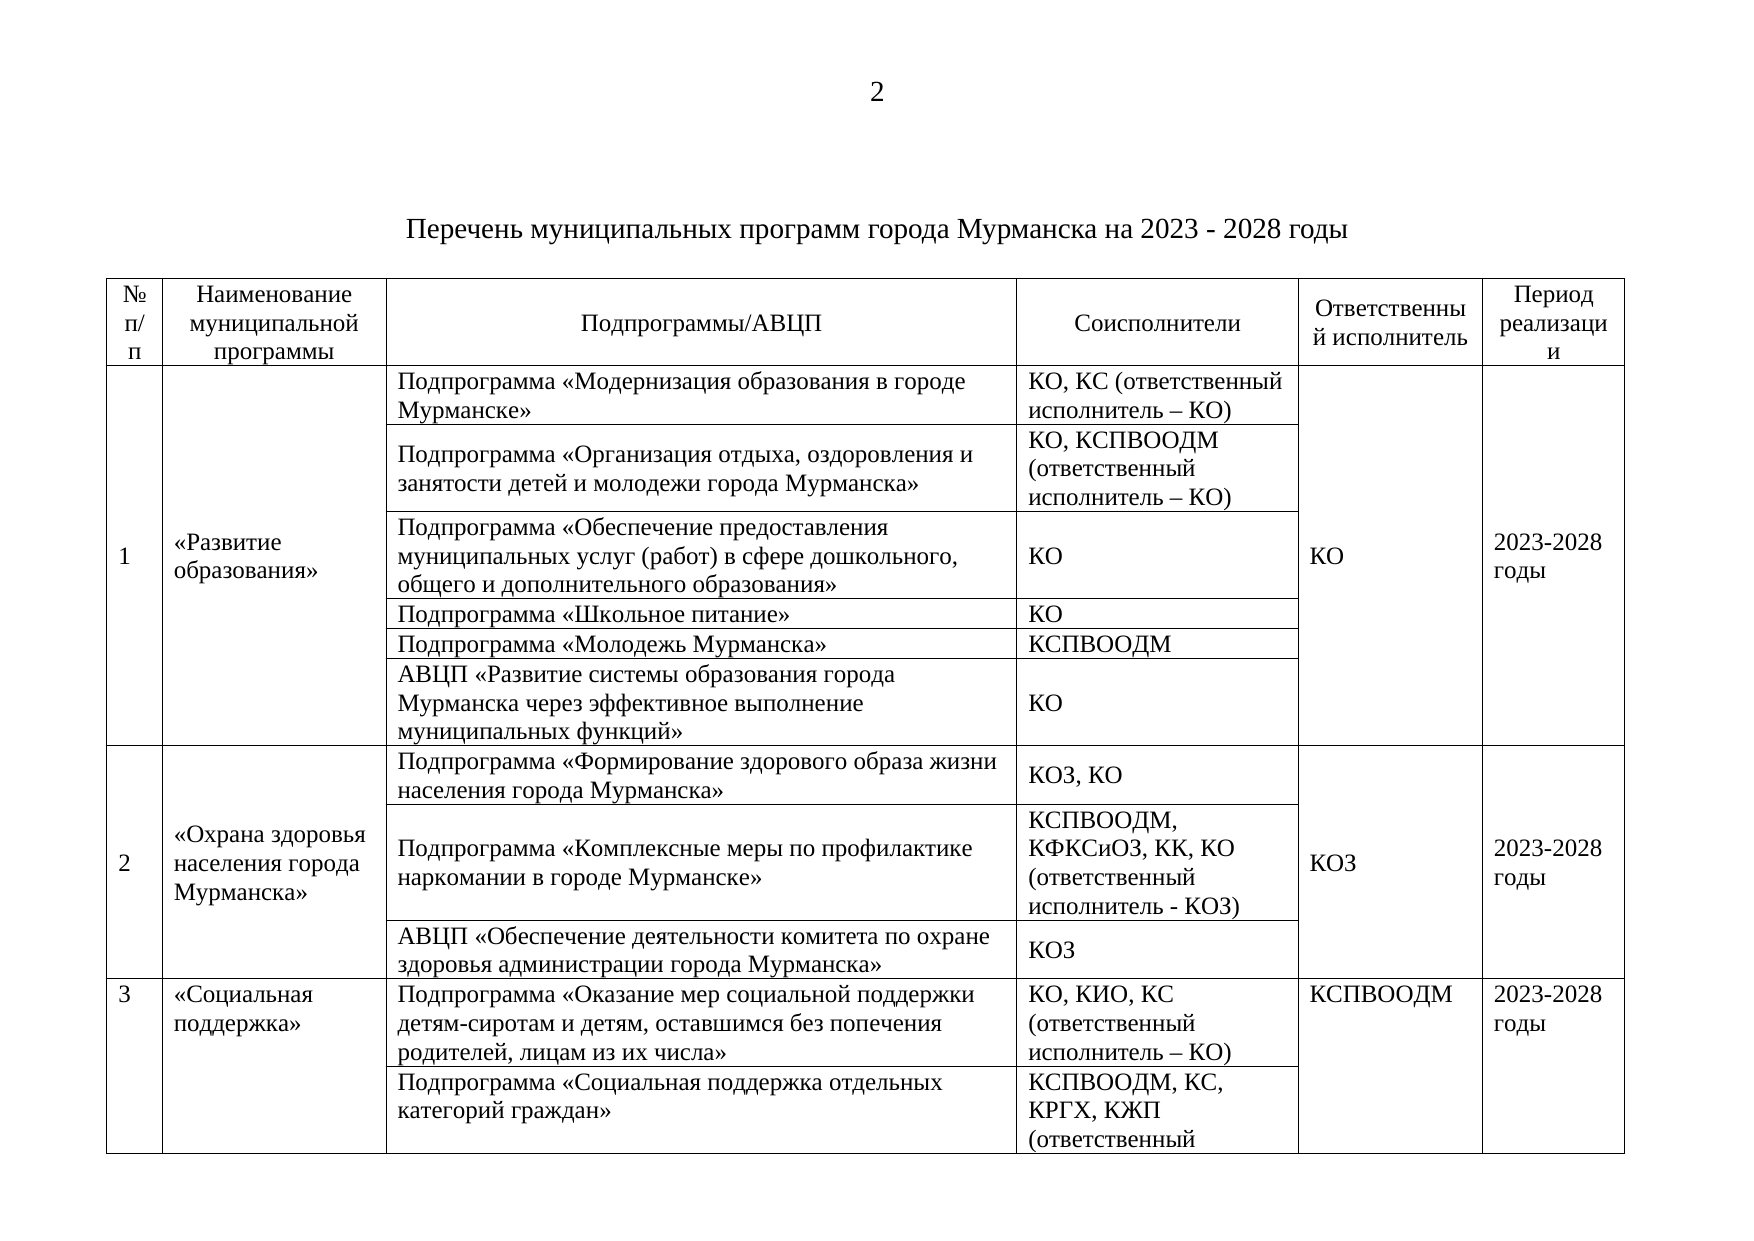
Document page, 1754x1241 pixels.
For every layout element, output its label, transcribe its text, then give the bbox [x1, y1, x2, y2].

table_cell 2023-2028 годы [1483, 366, 1624, 745]
table_cell АВЦП «Обеспечение деятельности комитета по охране здоровья администрации города Мурманска» [387, 921, 1016, 978]
table_cell 2023-2028 годы [1483, 979, 1624, 1153]
table_cell Подпрограмма «Комплексные меры по профилактике наркомании в городе Мурманске» [387, 805, 1016, 920]
table_cell 2 [107, 746, 162, 978]
table_cell КСПВООДМ [1017, 629, 1298, 658]
table_cell «Социальная поддержка» [163, 979, 386, 1153]
table_cell КОЗ [1017, 921, 1298, 978]
table_cell «Охрана здоровья населения города Мурманска» [163, 746, 386, 978]
table_cell КО [1299, 366, 1482, 745]
table_cell АВЦП «Развитие системы образования города Мурманска через эффективное выполнение муниципальных функций» [387, 659, 1016, 745]
table_cell Подпрограмма «Оказание мер социальной поддержки детям-сиротам и детям, оставшимся без попечения родителей, лицам из их числа» [387, 979, 1016, 1066]
table_cell КО, КСПВООДМ (ответственный исполнитель – КО) [1017, 425, 1298, 511]
table_header Период реализации [1483, 279, 1624, 365]
table_header № п/п [107, 279, 162, 365]
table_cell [1017, 1067, 1298, 1153]
text Перечень муниципальных программ города Мурманска на 2023 - 2028 годы [118, 211, 1636, 244]
table_header Подпрограммы/АВЦП [387, 279, 1016, 365]
table_cell Подпрограмма «Обеспечение предоставления муниципальных услуг (работ) в сфере дошкольного, общего и дополнительного образования» [387, 512, 1016, 598]
table_header Наименование муниципальной программы [163, 279, 386, 365]
table_cell Подпрограмма «Организация отдыха, оздоровления и занятости детей и молодежи города Мурманска» [387, 425, 1016, 511]
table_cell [387, 1067, 1016, 1153]
table_header Ответственный исполнитель [1299, 279, 1482, 365]
table_cell КСПВООДМ [1299, 979, 1482, 1153]
table_cell 2023-2028 годы [1483, 746, 1624, 978]
table_cell КО, КС (ответственный исполнитель – КО) [1017, 366, 1298, 424]
table_cell КОЗ, КО [1017, 746, 1298, 804]
table_cell Подпрограмма «Школьное питание» [387, 599, 1016, 628]
table_cell КСПВООДМ, КФКСиОЗ, КК, КО (ответственный исполнитель - КОЗ) [1017, 805, 1298, 920]
table_cell КО, КИО, КС (ответственный исполнитель – КО) [1017, 979, 1298, 1066]
table_cell 3 [107, 979, 162, 1153]
table_header Соисполнители [1017, 279, 1298, 365]
table_cell «Развитие образования» [163, 366, 386, 745]
table_cell КО [1017, 512, 1298, 598]
table_cell Подпрограмма «Модернизация образования в городе Мурманске» [387, 366, 1016, 424]
table_cell Подпрограмма «Молодежь Мурманска» [387, 629, 1016, 658]
table_cell КОЗ [1299, 746, 1482, 978]
table_cell 1 [107, 366, 162, 745]
table_cell Подпрограмма «Формирование здорового образа жизни населения города Мурманска» [387, 746, 1016, 804]
table_cell КО [1017, 599, 1298, 628]
table_cell КО [1017, 659, 1298, 745]
